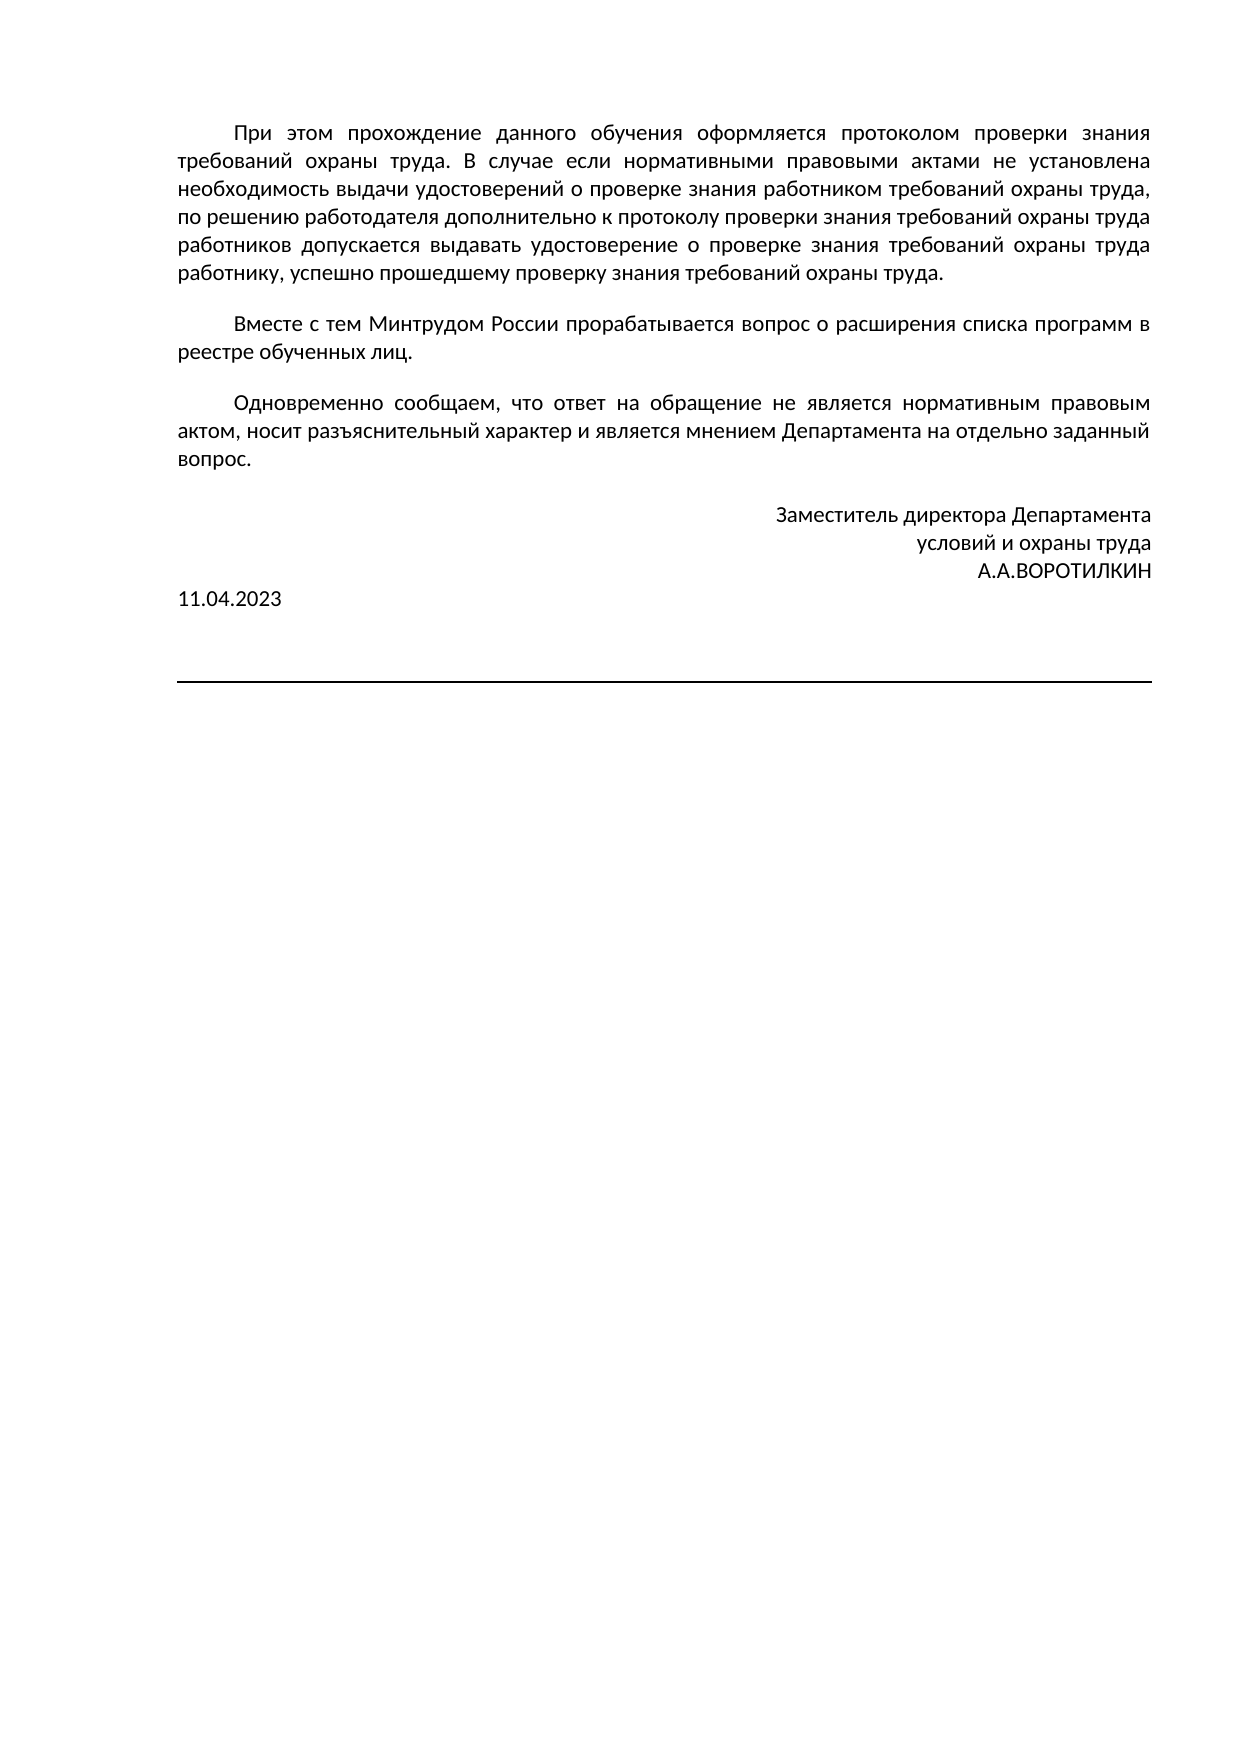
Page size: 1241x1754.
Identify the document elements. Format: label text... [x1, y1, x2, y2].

text Вместе с тем Минтрудом России прорабатывается вопрос о расширения списка программ в реестре обученных лиц. [177, 309, 1152, 365]
text 11.04.2023 [177, 584, 1152, 612]
text А.А.ВОРОТИЛКИН [177, 556, 1152, 584]
text Заместитель директора Департамента [177, 500, 1152, 528]
text Одновременно сообщаем, что ответ на обращение не является нормативным правовым актом, носит разъяснительный характер и является мнением Департамента на отдельно заданный вопрос. [177, 388, 1152, 472]
text При этом прохождение данного обучения оформляется протоколом проверки знания требований охраны труда. В случае если нормативными правовыми актами не установлена необходимость выдачи удостоверений о проверке знания работником требований охраны труда, по решению работодателя дополнительно к протоколу проверки знания требований охраны труда работников допускается выдавать удостоверение о проверке знания требований охраны труда работнику, успешно прошедшему проверку знания требований охраны труда. [177, 118, 1152, 286]
text условий и охраны труда [177, 528, 1152, 556]
